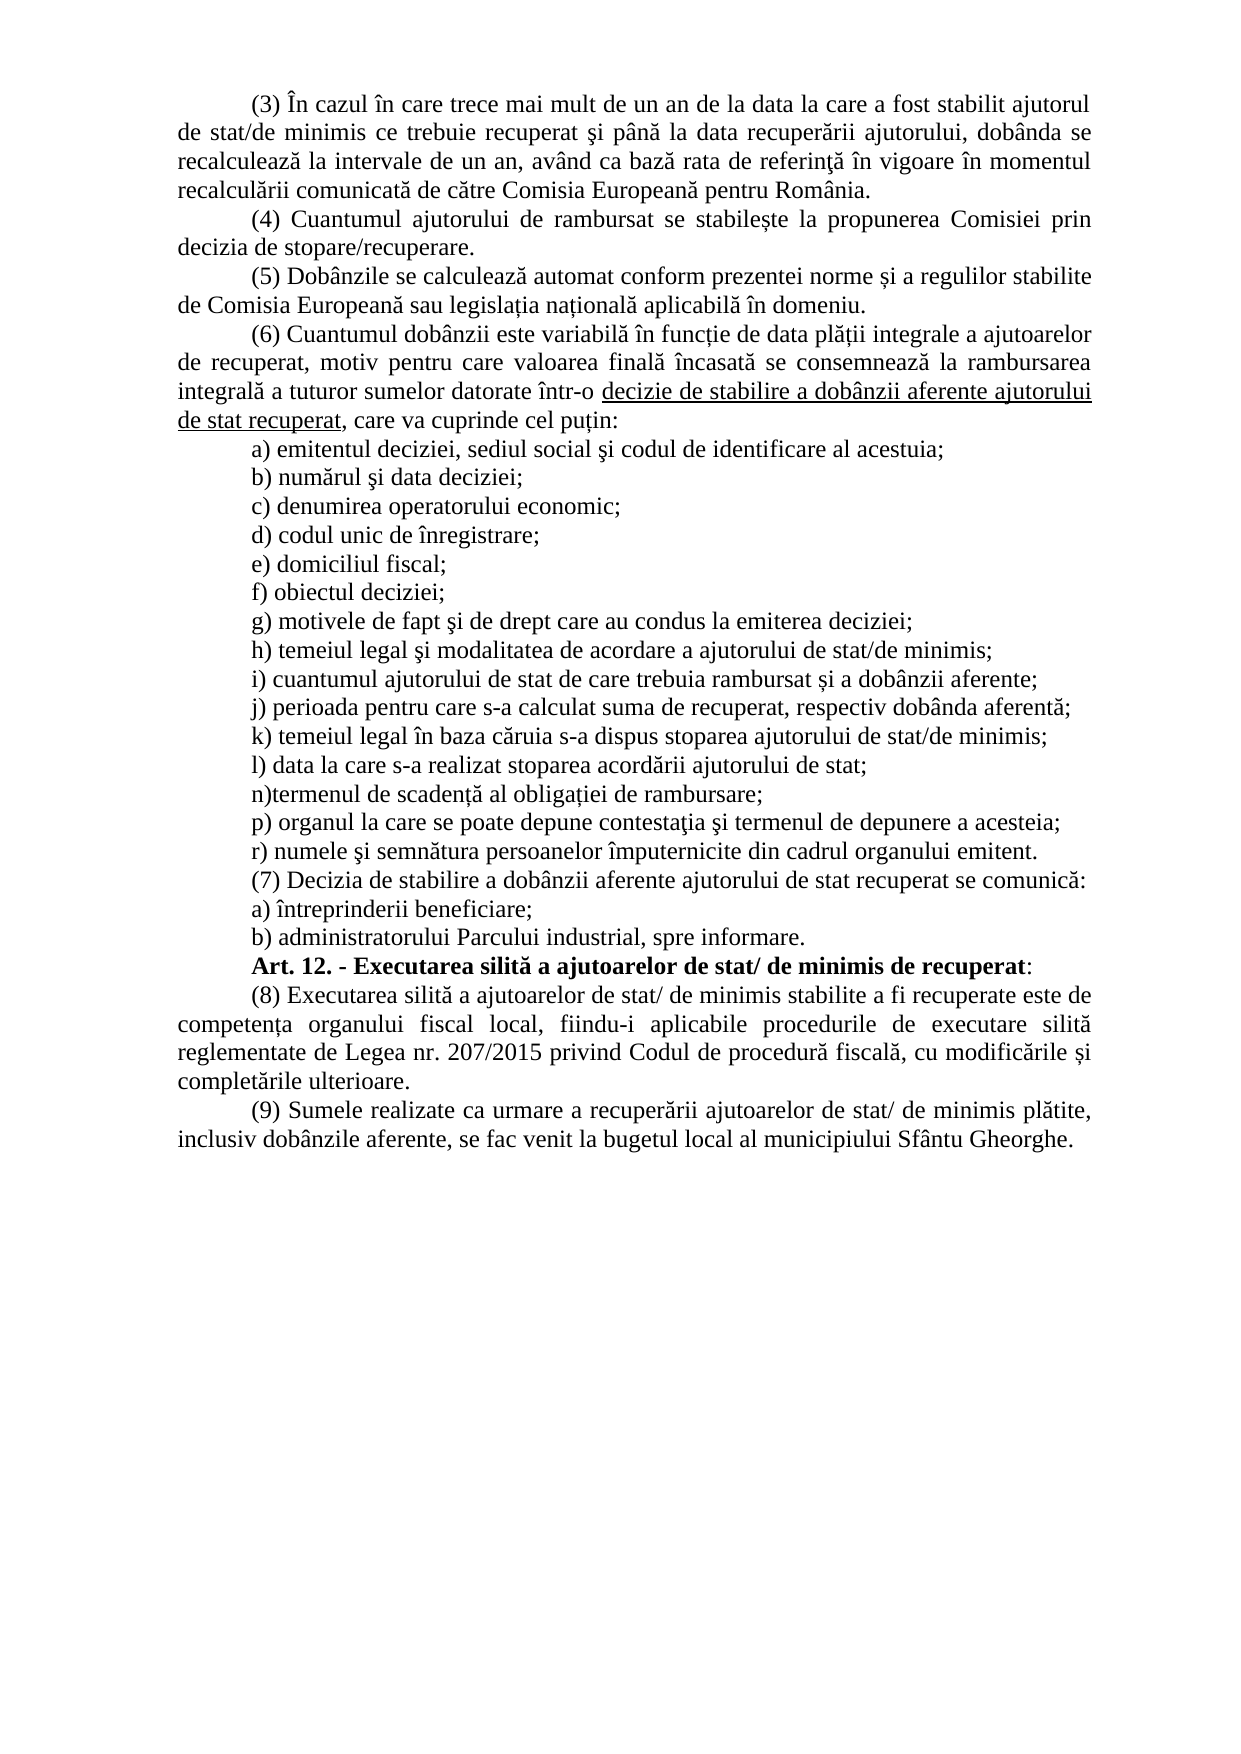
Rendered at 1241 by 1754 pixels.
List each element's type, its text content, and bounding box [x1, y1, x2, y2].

text (9) Sumele realizate ca urmare a recuperării ajutoarelor de stat/ de minimis plătite, inclusiv dobânzile aferente, se fac venit la bugetul local al municipiului Sfântu Gheorghe. [177, 1095, 1092, 1152]
text l) data la care s-a realizat stoparea acordării ajutorului de stat; [177, 750, 1092, 779]
text (3) În cazul în care trece mai mult de un an de la data la care a fost stabilit ajutorul de stat/de minimis ce trebuie recuperat şi până la data recuperării ajutorului, dobânda se recalculează la intervale de un an, având ca bază rata de referinţă în vigoare în momentul recalculării comunicată de către Comisia Europeană pentru România. [177, 89, 1092, 204]
text k) temeiul legal în baza căruia s-a dispus stoparea ajutorului de stat/de minimis; [177, 721, 1092, 750]
text d) codul unic de înregistrare; [177, 520, 1092, 549]
text b) administratorului Parcului industrial, spre informare. [177, 922, 1092, 951]
text (7) Decizia de stabilire a dobânzii aferente ajutorului de stat recuperat se comunică: [177, 865, 1092, 894]
text n)termenul de scadență al obligației de rambursare; [177, 779, 1092, 807]
text (5) Dobânzile se calculează automat conform prezentei norme și a regulilor stabilite de Comisia Europeană sau legislația națională aplicabilă în domeniu. [177, 261, 1092, 319]
text r) numele şi semnătura persoanelor împuternicite din cadrul organului emitent. [177, 836, 1092, 865]
text b) numărul şi data deciziei; [177, 462, 1092, 491]
text j) perioada pentru care s-a calculat suma de recuperat, respectiv dobânda aferentă; [177, 692, 1092, 721]
text h) temeiul legal şi modalitatea de acordare a ajutorului de stat/de minimis; [177, 635, 1092, 664]
text i) cuantumul ajutorului de stat de care trebuia rambursat și a dobânzii aferente; [177, 664, 1092, 692]
text c) denumirea operatorului economic; [177, 491, 1092, 520]
text g) motivele de fapt şi de drept care au condus la emiterea deciziei; [177, 606, 1092, 635]
text (6) Cuantumul dobânzii este variabilă în funcție de data plății integrale a ajutoarelor de recuperat, motiv pentru care valoarea finală încasată se consemnează la rambursarea integrală a tuturor sumelor datorate într-o decizie de stabilire a dobânzii aferente ajutorului de stat recuperat, care va cuprinde cel puțin: [177, 319, 1092, 434]
text f) obiectul deciziei; [177, 577, 1092, 606]
text p) organul la care se poate depune contestaţia şi termenul de depunere a acesteia; [177, 807, 1092, 836]
text (8) Executarea silită a ajutoarelor de stat/ de minimis stabilite a fi recuperate este de competența organului fiscal local, fiindu-i aplicabile procedurile de executare silită reglementate de Legea nr. 207/2015 privind Codul de procedură fiscală, cu modificările și completările ulterioare. [177, 980, 1092, 1095]
text a) întreprinderii beneficiare; [177, 894, 1092, 922]
text Art. 12. - Executarea silită a ajutoarelor de stat/ de minimis de recuperat: [177, 951, 1092, 980]
text e) domiciliul fiscal; [177, 549, 1092, 577]
text a) emitentul deciziei, sediul social şi codul de identificare al acestuia; [177, 434, 1092, 462]
text (4) Cuantumul ajutorului de rambursat se stabilește la propunerea Comisiei prin decizia de stopare/recuperare. [177, 204, 1092, 261]
